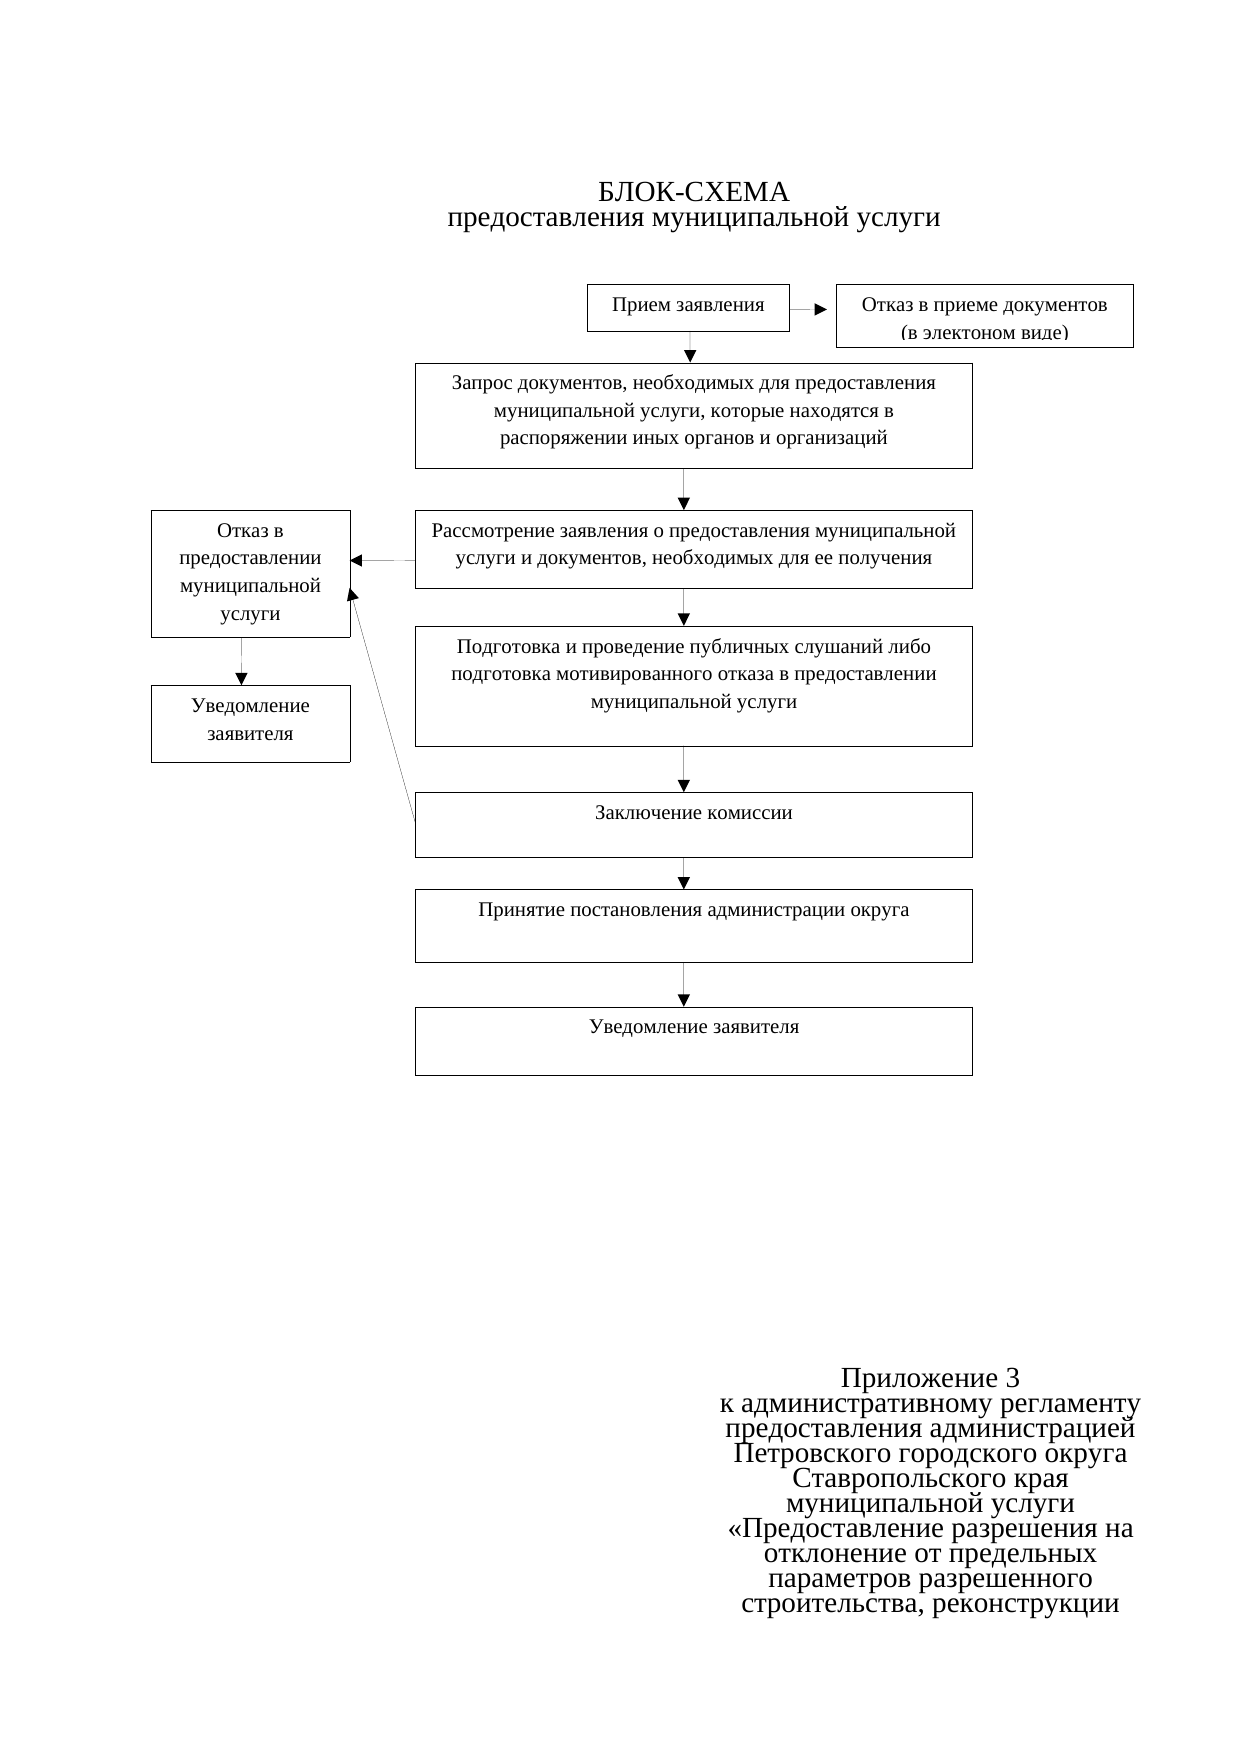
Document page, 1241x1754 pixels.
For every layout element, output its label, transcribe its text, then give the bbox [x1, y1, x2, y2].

table_header Приложение 3 [679, 1367, 1181, 1392]
text БЛОК-СХЕМА [207, 181, 1181, 206]
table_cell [679, 1392, 1181, 1617]
text предоставления муниципальной услуги [207, 206, 1181, 231]
